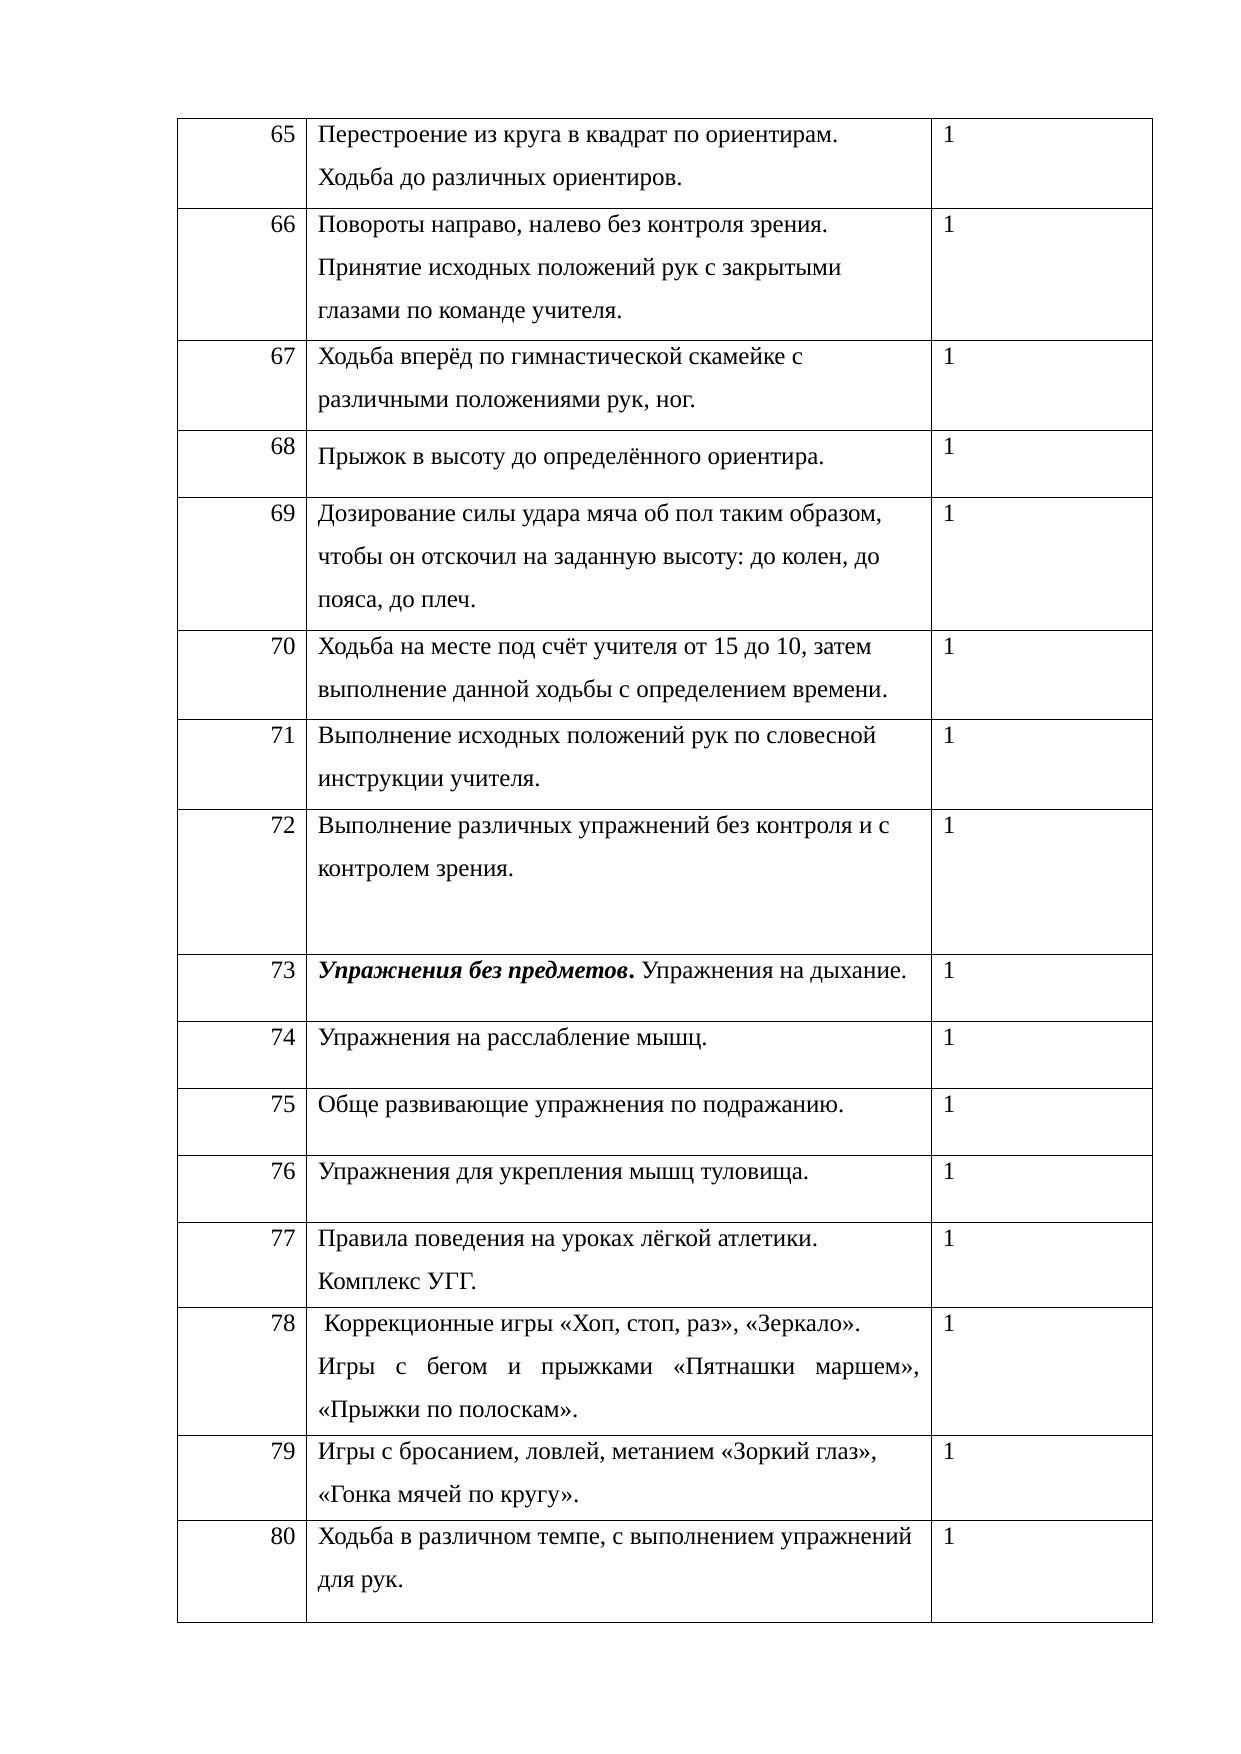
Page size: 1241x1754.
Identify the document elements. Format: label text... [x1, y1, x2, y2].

table_cell 1 [932, 1022, 1152, 1088]
table_cell 1 [932, 431, 1152, 497]
table_cell Коррекционные игры «Хоп, стоп, раз», «Зеркало». Игры с бегом и прыжками «Пятнашки маршем», «Прыжки по полоскам». [307, 1308, 931, 1435]
table_cell Игры с бросанием, ловлей, метанием «Зоркий глаз», «Гонка мячей по кругу». [307, 1436, 931, 1520]
table_cell 77 [178, 1223, 306, 1307]
table_cell Ходьба на месте под счёт учителя от 15 до 10, затем выполнение данной ходьбы с определением времени. [307, 631, 931, 719]
table_cell 1 [932, 341, 1152, 430]
table_cell Перестроение из круга в квадрат по ориентирам. Ходьба до различных ориентиров. [307, 119, 931, 208]
table_cell 1 [932, 1156, 1152, 1222]
table_cell Прыжок в высоту до определённого ориентира. [307, 431, 931, 497]
table_cell Упражнения на расслабление мышц. [307, 1022, 931, 1088]
table_cell Повороты направо, налево без контроля зрения. Принятие исходных положений рук с закрытыми глазами по команде учителя. [307, 209, 931, 340]
table_cell 65 [178, 119, 306, 208]
table_cell 1 [932, 209, 1152, 340]
table_cell 74 [178, 1022, 306, 1088]
table_cell 1 [932, 810, 1152, 954]
table_cell 76 [178, 1156, 306, 1222]
table_cell 79 [178, 1436, 306, 1520]
table_cell 1 [932, 720, 1152, 809]
table_cell 1 [932, 1521, 1152, 1622]
table_cell 72 [178, 810, 306, 954]
table_cell 66 [178, 209, 306, 340]
table_cell Обще развивающие упражнения по подражанию. [307, 1089, 931, 1155]
table_cell 78 [178, 1308, 306, 1435]
table_cell 1 [932, 955, 1152, 1021]
table_cell 1 [932, 1308, 1152, 1435]
table_cell Ходьба в различном темпе, с выполнением упражнений для рук. [307, 1521, 931, 1622]
table_cell Дозирование силы удара мяча об пол таким образом, чтобы он отскочил на заданную высоту: до колен, до пояса, до плеч. [307, 498, 931, 630]
table_cell 1 [932, 1436, 1152, 1520]
table_cell 69 [178, 498, 306, 630]
table_cell 1 [932, 1089, 1152, 1155]
table_cell 1 [932, 498, 1152, 630]
table_cell Выполнение различных упражнений без контроля и с контролем зрения. [307, 810, 931, 954]
table_cell 70 [178, 631, 306, 719]
table_cell 1 [932, 631, 1152, 719]
table_cell 80 [178, 1521, 306, 1622]
table_cell Ходьба вперёд по гимнастической скамейке с различными положениями рук, ног. [307, 341, 931, 430]
table_cell Упражнения для укрепления мышц туловища. [307, 1156, 931, 1222]
table_cell Правила поведения на уроках лёгкой атлетики. Комплекс УГГ. [307, 1223, 931, 1307]
table_cell 75 [178, 1089, 306, 1155]
table_cell 71 [178, 720, 306, 809]
table_cell 1 [932, 119, 1152, 208]
table_cell 1 [932, 1223, 1152, 1307]
table_cell 73 [178, 955, 306, 1021]
table_cell Выполнение исходных положений рук по словесной инструкции учителя. [307, 720, 931, 809]
table_cell 68 [178, 431, 306, 497]
table_cell 67 [178, 341, 306, 430]
table_cell Упражнения без предметов. Упражнения на дыхание. [307, 955, 931, 1021]
